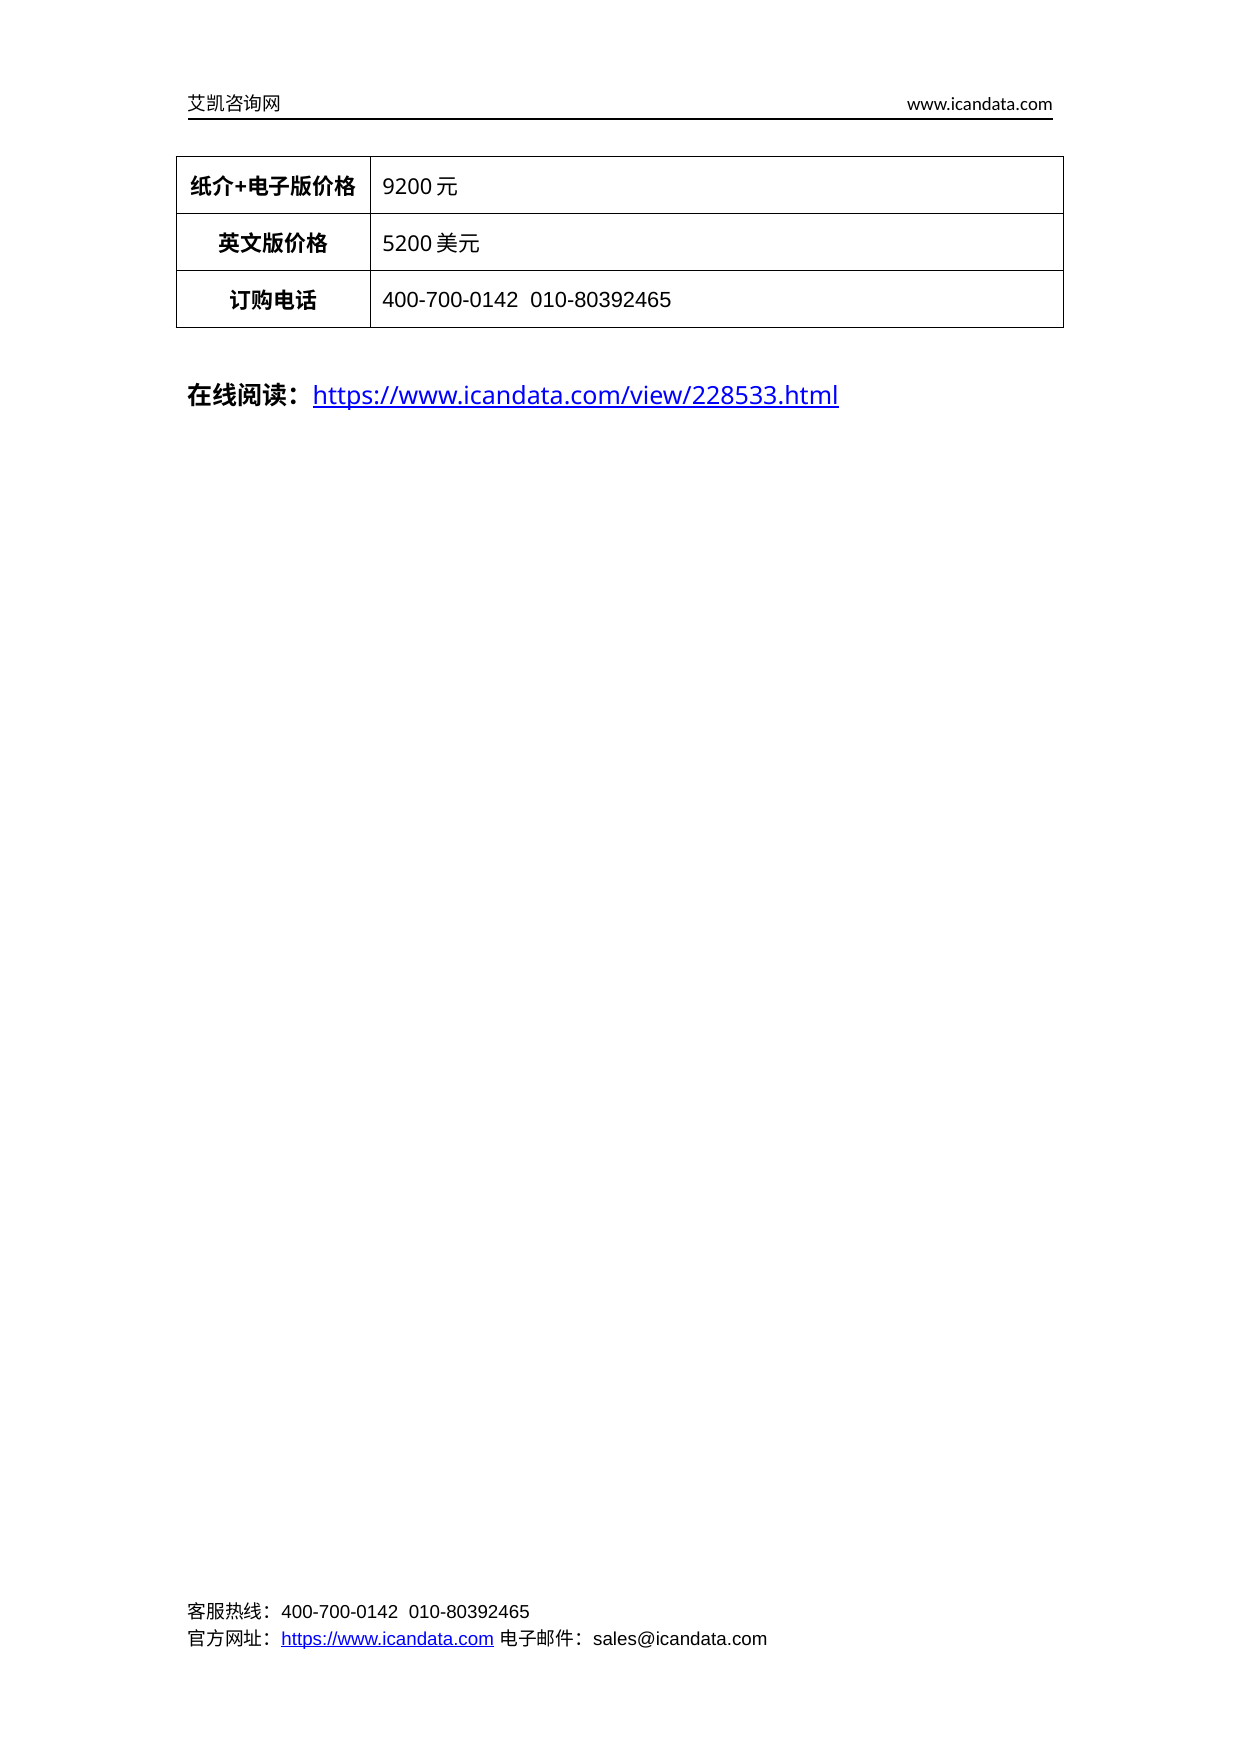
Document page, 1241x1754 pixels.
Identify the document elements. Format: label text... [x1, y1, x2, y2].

table_cell 订购电话 [177, 271, 370, 327]
table_cell 纸介+电子版价格 [177, 157, 370, 213]
table_cell 9200元 [371, 157, 1063, 213]
table_cell 5200美元 [371, 214, 1063, 270]
table_cell 英文版价格 [177, 214, 370, 270]
text 在线阅读：https://www.icandata.com/view/228533.html [187, 361, 1053, 426]
table_cell 400-700-0142 010-80392465 [371, 271, 1063, 327]
